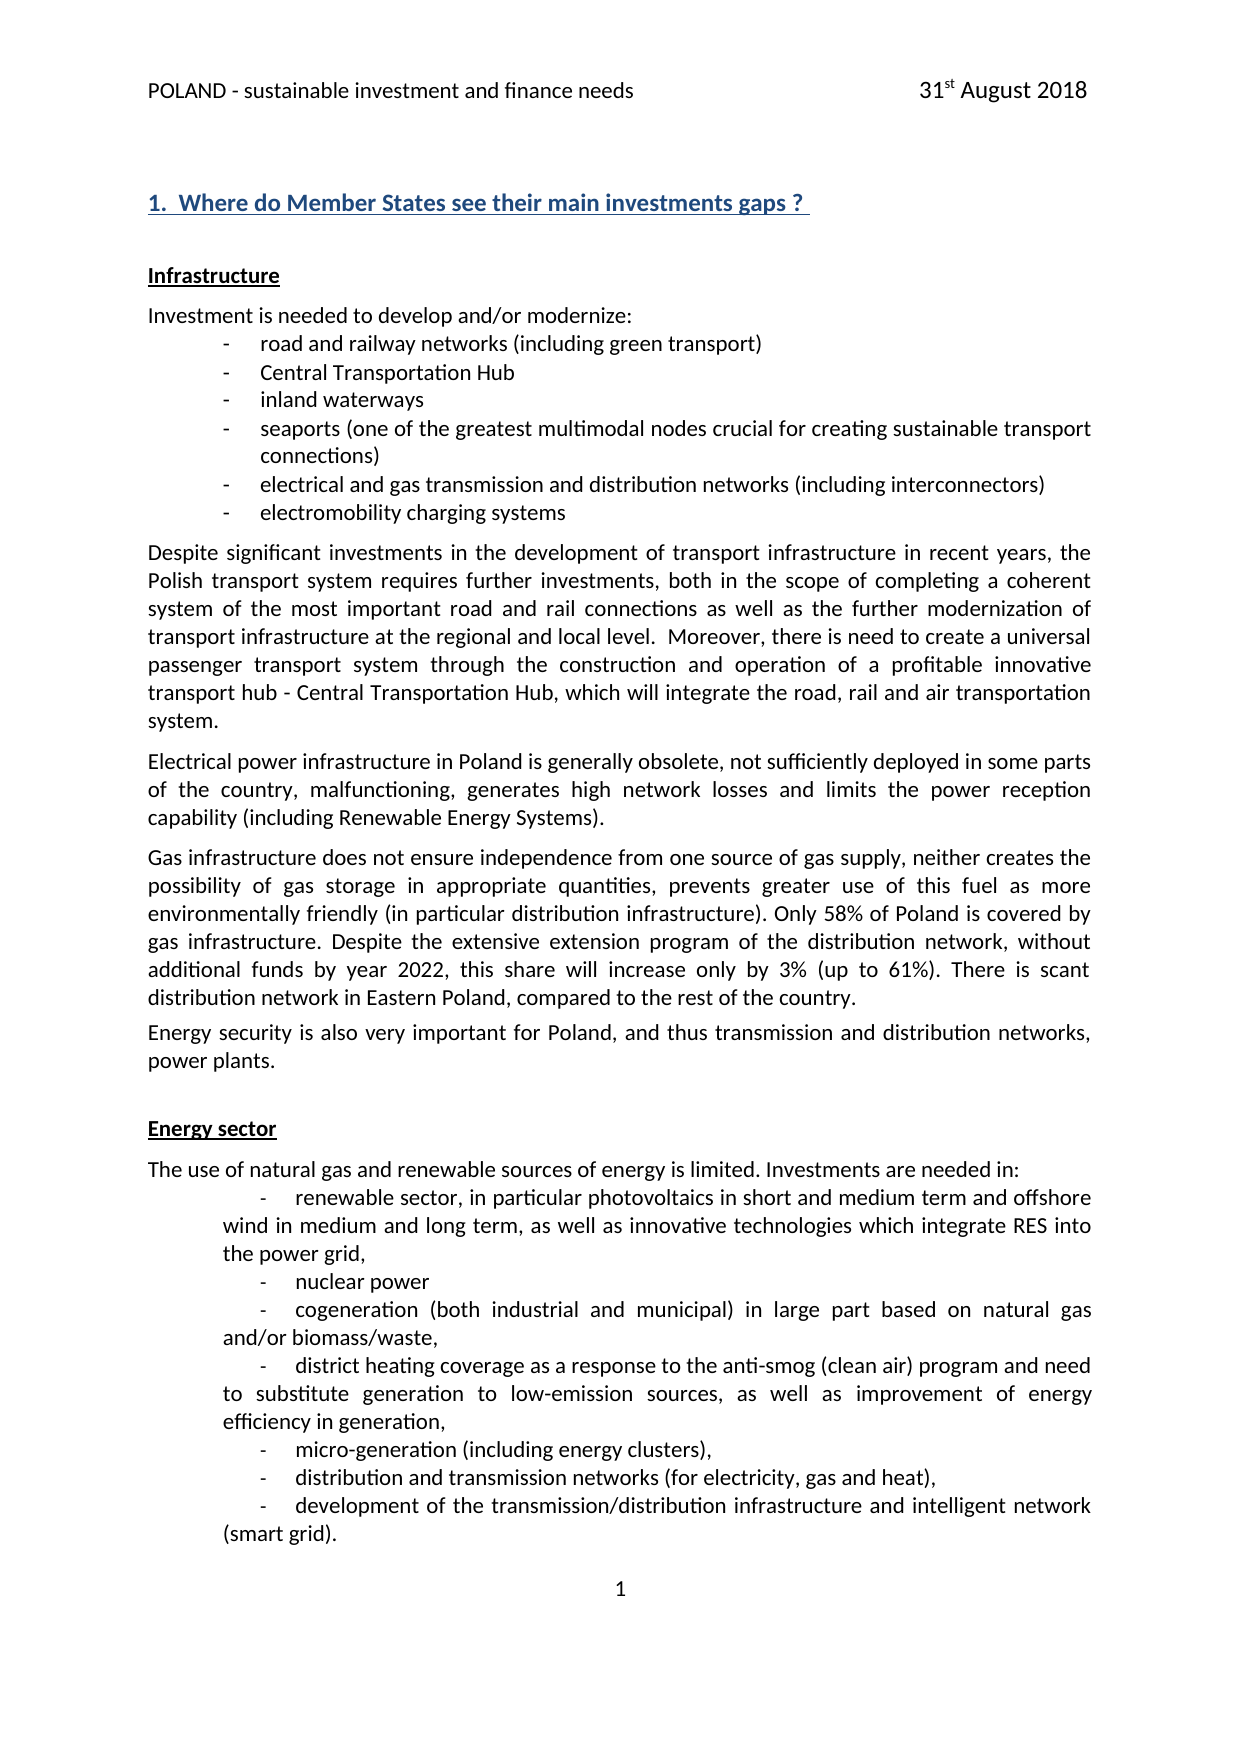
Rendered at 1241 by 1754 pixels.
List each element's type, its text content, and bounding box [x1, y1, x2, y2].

text Gas infrastructure does not ensure independence from one source of gas supply, neither creates the possibility of gas storage in appropriate quantities, prevents greater use of this fuel as more environmentally friendly (in particular distribution infrastructure). Only 58% of Poland is covered by gas infrastructure. Despite the extensive extension program of the distribution network, without additional funds by year 2022, this share will increase only by 3% (up to 61%). There is scant distribution network in Eastern Poland, compared to the rest of the country. [148, 843, 1093, 1012]
list micro-generation (including energy clusters), [223, 1435, 1093, 1463]
text Infrastructure [148, 261, 1093, 289]
text Despite significant investments in the development of transport infrastructure in recent years, the Polish transport system requires further investments, both in the scope of completing a coherent system of the most important road and rail connections as well as the further modernization of transport infrastructure at the regional and local level. Moreover, there is need to create a universal passenger transport system through the construction and operation of a profitable innovative transport hub - Central Transportation Hub, which will integrate the road, rail and air transportation system. [148, 538, 1093, 734]
list renewable sector, in particular photovoltaics in short and medium term and offshore wind in medium and long term, as well as innovative technologies which integrate RES into the power grid, [223, 1183, 1093, 1267]
list cogeneration (both industrial and municipal) in large part based on natural gas and/or biomass/waste, [223, 1295, 1093, 1351]
text Energy security is also very important for Poland, and thus transmission and distribution networks, power plants. [148, 1018, 1093, 1074]
list road and railway networks (including green transport) [223, 329, 1093, 358]
text The use of natural gas and renewable sources of energy is limited. Investments are needed in: [148, 1155, 1093, 1183]
list district heating coverage as a response to the anti-smog (clean air) program and need to substitute generation to low-emission sources, as well as improvement of energy efficiency in generation, [223, 1351, 1093, 1435]
list inland waterways [223, 386, 1093, 414]
list distribution and transmission networks (for electricity, gas and heat), [223, 1463, 1093, 1491]
text Electrical power infrastructure in Poland is generally obsolete, not sufficiently deployed in some parts of the country, malfunctioning, generates high network losses and limits the power reception capability (including Renewable Energy Systems). [148, 747, 1093, 831]
list development of the transmission/distribution infrastructure and intelligent network (smart grid). [223, 1491, 1093, 1547]
text Investment is needed to develop and/or modernize: [148, 302, 1093, 329]
list nuclear power [223, 1267, 1093, 1295]
text 1. Where do Member States see their main investments gaps ? [148, 187, 1093, 218]
list electrical and gas transmission and distribution networks (including interconnectors) [223, 470, 1093, 498]
text Energy sector [148, 1114, 1093, 1142]
list electromobility charging systems [223, 498, 1093, 526]
list seaports (one of the greatest multimodal nodes crucial for creating sustainable transport connections) [223, 414, 1093, 470]
list Central Transportation Hub [223, 358, 1093, 386]
